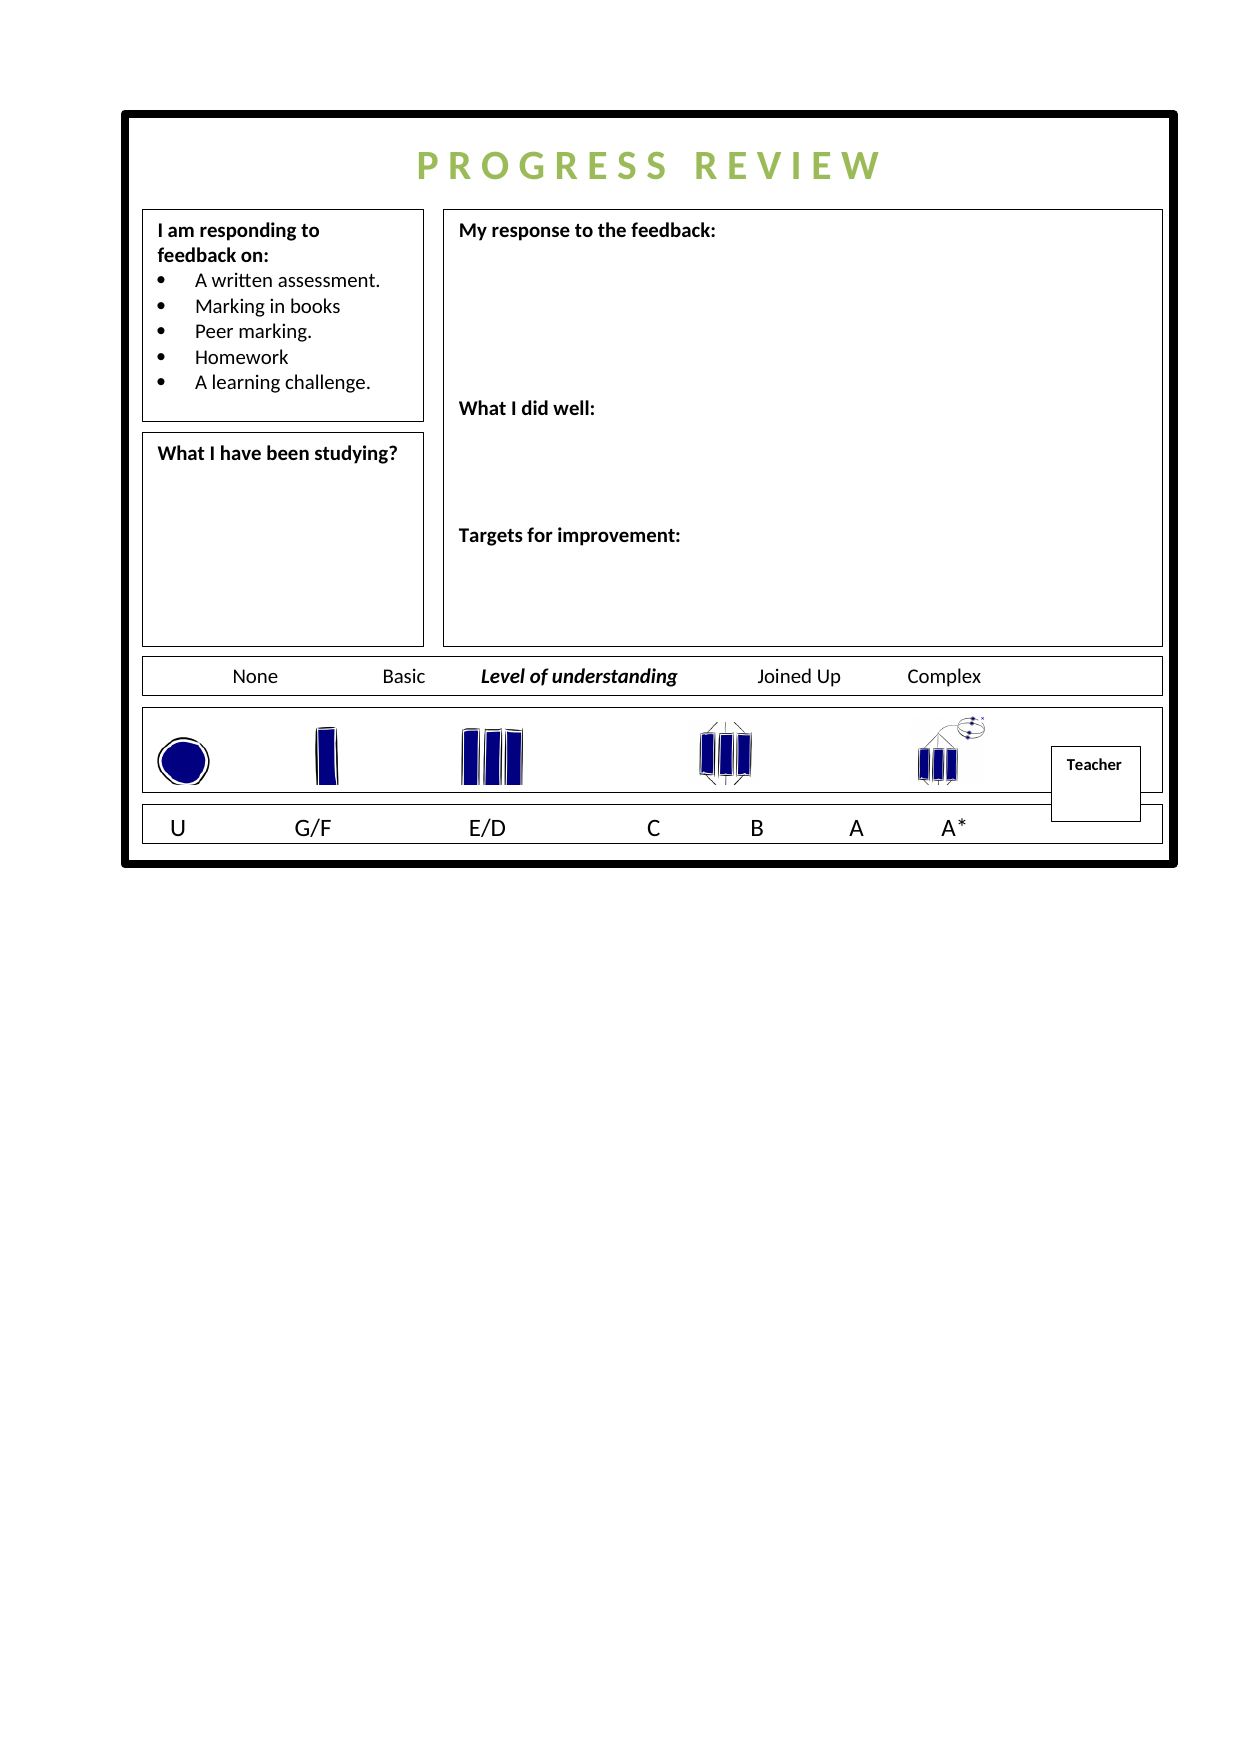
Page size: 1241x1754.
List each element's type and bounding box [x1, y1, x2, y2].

picture [307, 723, 345, 785]
picture [157, 723, 214, 785]
picture [688, 722, 759, 785]
picture [907, 715, 986, 785]
picture [457, 722, 526, 785]
